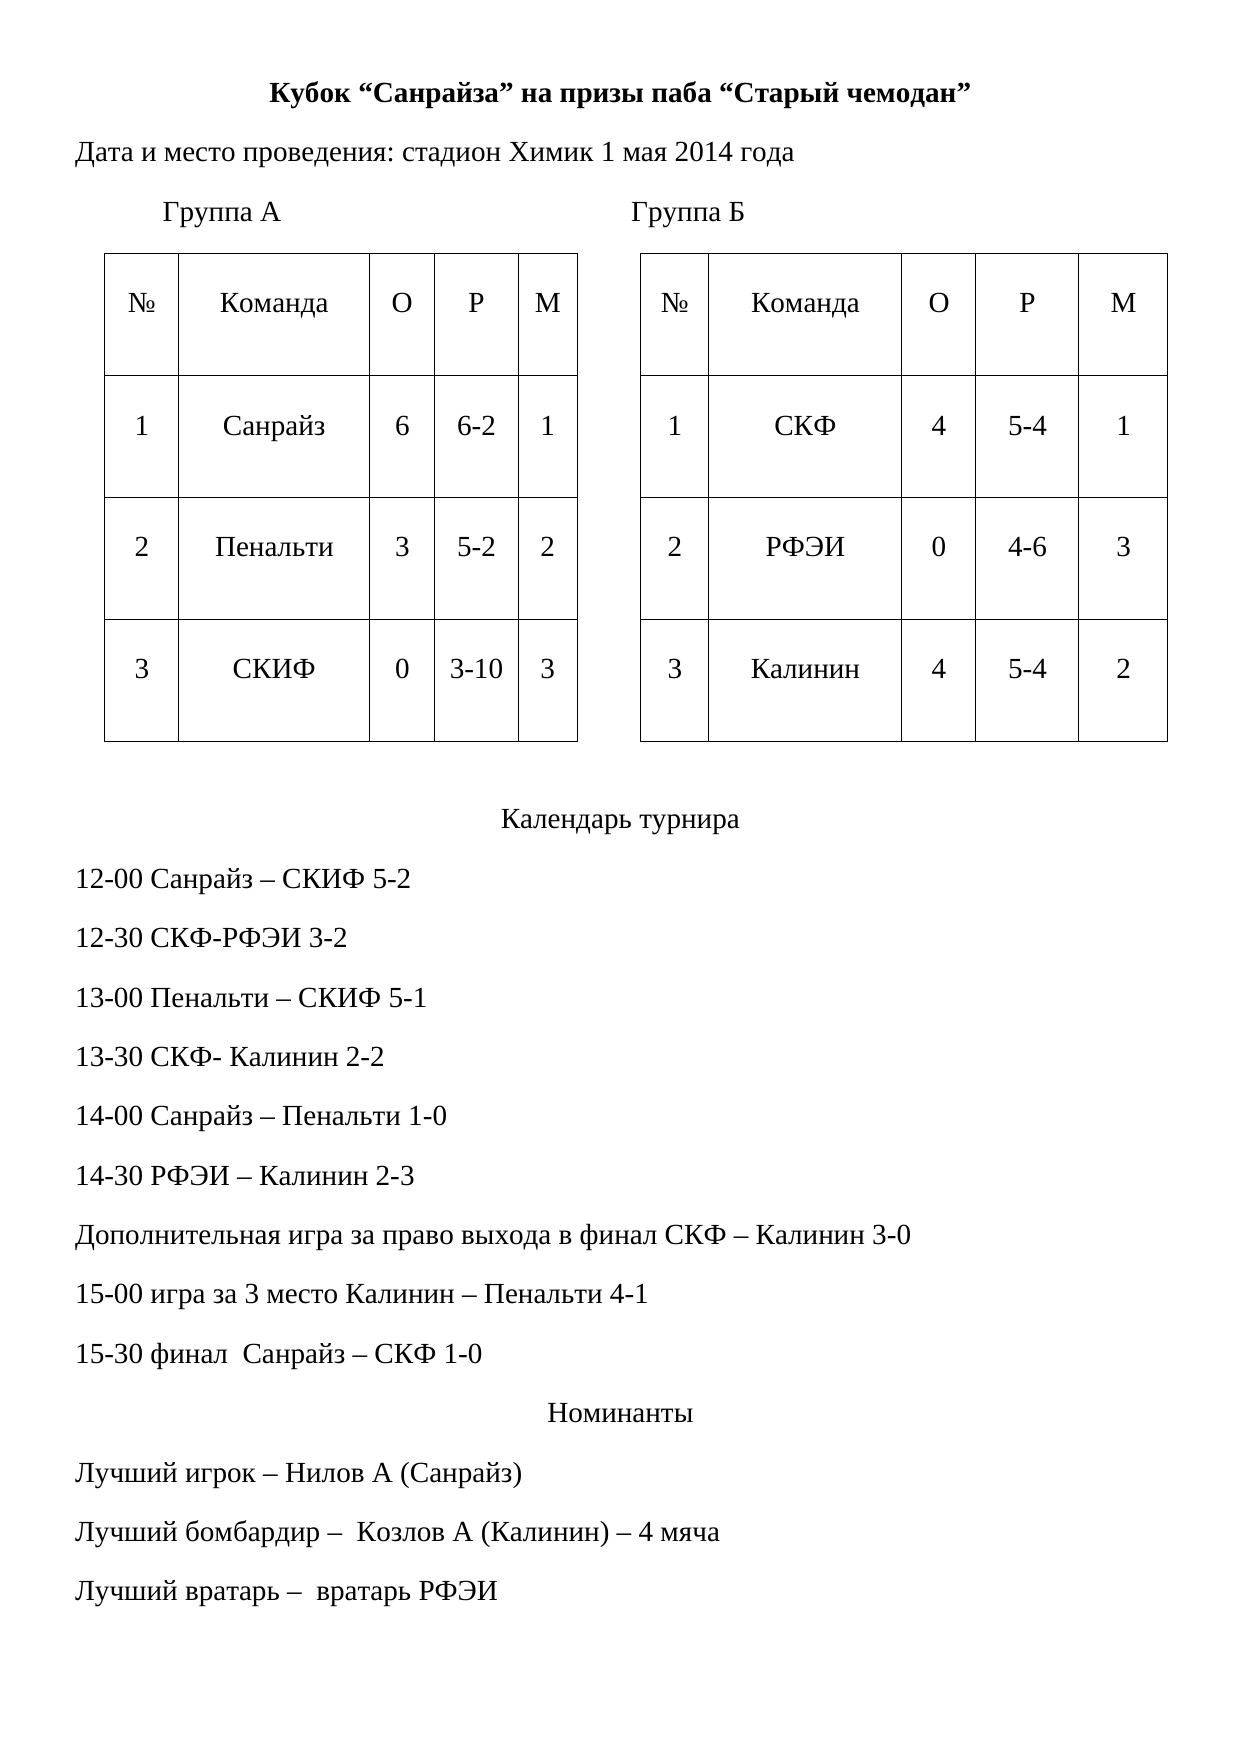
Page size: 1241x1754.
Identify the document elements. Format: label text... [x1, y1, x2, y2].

text 13-00 Пенальти – СКИФ 5-1 [75, 980, 1165, 1013]
table_cell СКИФ [179, 620, 369, 741]
table_header [578, 253, 640, 741]
table_cell 4-6 [976, 498, 1078, 619]
table_cell 3 [519, 620, 577, 741]
table_cell 5-2 [435, 498, 518, 619]
table_header О [370, 254, 434, 375]
text Календарь турнира [75, 802, 1165, 835]
table_cell 5-4 [976, 376, 1078, 497]
table_cell 2 [641, 498, 708, 619]
text 12-30 СКФ-РФЭИ 3-2 [75, 920, 1165, 954]
text 13-30 СКФ- Калинин 2-2 [75, 1039, 1165, 1073]
table_cell 1 [1079, 376, 1167, 497]
table_cell 2 [1079, 620, 1167, 741]
table_cell 5-4 [976, 620, 1078, 741]
text Дополнительная игра за право выхода в финал СКФ – Калинин 3-0 [75, 1217, 1165, 1251]
table_cell Калинин [709, 620, 901, 741]
table_cell 3 [370, 498, 434, 619]
table_cell 3 [1079, 498, 1167, 619]
table_cell 0 [370, 620, 434, 741]
table_cell Пенальти [179, 498, 369, 619]
text Лучший бомбардир – Козлов А (Калинин) – 4 мяча [75, 1514, 1165, 1548]
table_cell 3-10 [435, 620, 518, 741]
text Дата и место проведения: стадион Химик 1 мая 2014 года [75, 134, 1165, 168]
text 12-00 Санрайз – СКИФ 5-2 [75, 861, 1165, 894]
table_cell 1 [519, 376, 577, 497]
table_header М [519, 254, 577, 375]
table_cell 1 [105, 376, 178, 497]
text Лучший вратарь – вратарь РФЭИ [75, 1573, 1165, 1607]
table_cell 6-2 [435, 376, 518, 497]
table_cell 3 [641, 620, 708, 741]
table_cell 2 [519, 498, 577, 619]
table_cell РФЭИ [709, 498, 901, 619]
text Номинанты [75, 1395, 1165, 1429]
table_cell 3 [105, 620, 178, 741]
text Группа А Группа Б [75, 194, 1165, 227]
table_cell СКФ [709, 376, 901, 497]
table_header Команда [179, 254, 369, 375]
table_header Р [976, 254, 1078, 375]
table_header М [1079, 254, 1167, 375]
text Кубок “Санрайза” на призы паба “Старый чемодан” [75, 75, 1165, 108]
table_cell 1 [641, 376, 708, 497]
text 14-00 Санрайз – Пенальти 1-0 [75, 1098, 1165, 1132]
table_cell 0 [902, 498, 975, 619]
text 14-30 РФЭИ – Калинин 2-3 [75, 1158, 1165, 1191]
text 15-00 игра за 3 место Калинин – Пенальти 4-1 [75, 1277, 1165, 1310]
text 15-30 финал Санрайз – СКФ 1-0 [75, 1336, 1165, 1369]
text Лучший игрок – Нилов А (Санрайз) [75, 1455, 1165, 1488]
table_header № [641, 254, 708, 375]
table_header Команда [709, 254, 901, 375]
table_cell Санрайз [179, 376, 369, 497]
table_cell 4 [902, 376, 975, 497]
table_header О [902, 254, 975, 375]
table_cell 2 [105, 498, 178, 619]
table_header Р [435, 254, 518, 375]
table_cell 4 [902, 620, 975, 741]
table_cell 6 [370, 376, 434, 497]
table_header № [105, 254, 178, 375]
